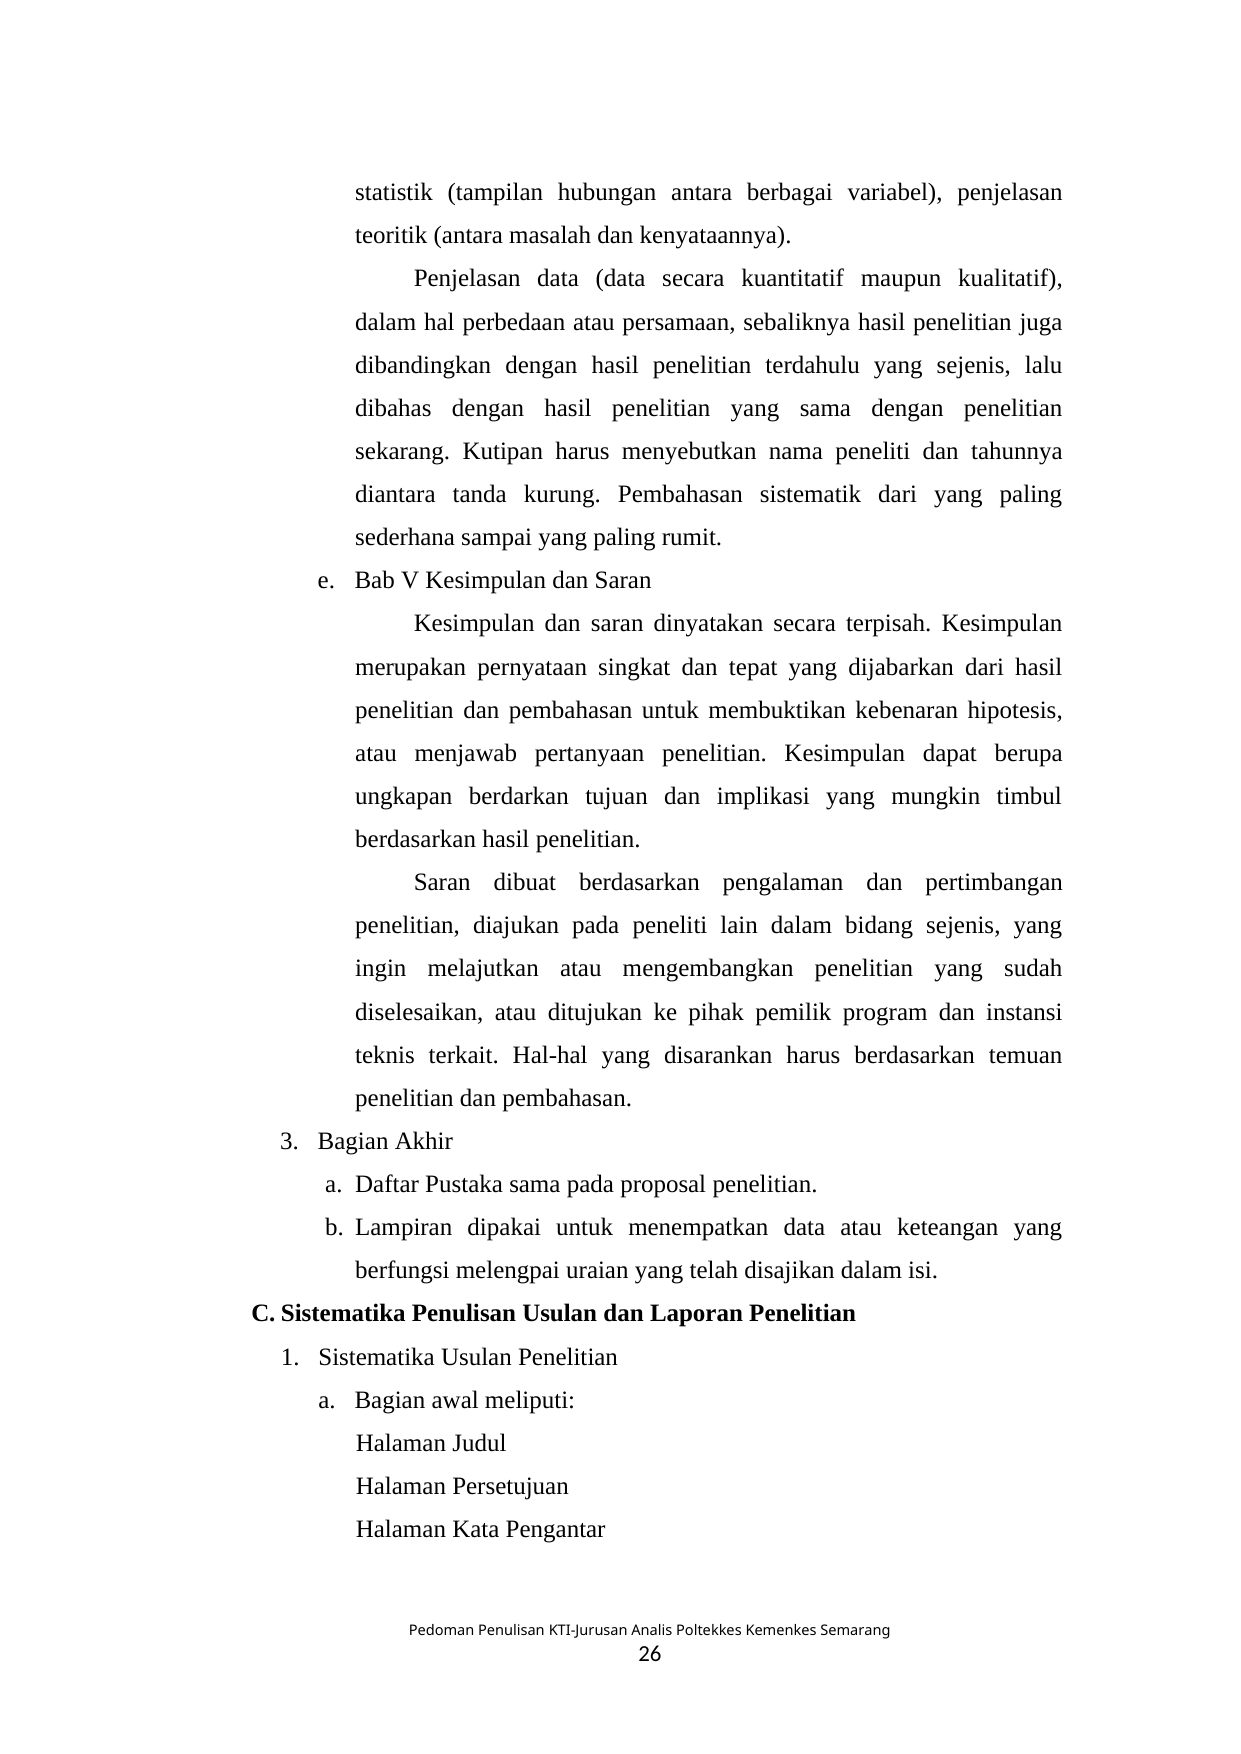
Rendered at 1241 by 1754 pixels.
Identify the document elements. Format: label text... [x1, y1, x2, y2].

list Sistematika Penulisan Usulan dan Laporan Penelitian [251, 1298, 1063, 1327]
list Bab V Kesimpulan dan Saran [317, 565, 1063, 594]
list Saran dibuat berdasarkan pengalaman dan pertimbangan penelitian, diajukan pada peneliti lain dalam bidang sejenis, yang ingin melajutkan atau mengembangkan penelitian yang sudah diselesaikan, atau ditujukan ke pihak pemilik program dan instansi teknis terkait. Hal-hal yang disarankan harus berdasarkan temuan penelitian dan pembahasan. [355, 867, 1063, 1112]
list Halaman Judul [356, 1428, 1063, 1457]
list Halaman Kata Pengantar [356, 1514, 1063, 1543]
list Bagian awal meliputi: [318, 1385, 1063, 1413]
list Bagian Akhir [280, 1126, 1063, 1155]
list Halaman Persetujuan [356, 1471, 1063, 1500]
list Lampiran dipakai untuk menempatkan data atau keteangan yang berfungsi melengpai uraian yang telah disajikan dalam isi. [325, 1212, 1063, 1284]
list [355, 177, 1063, 249]
list Penjelasan data (data secara kuantitatif maupun kualitatif), dalam hal perbedaan atau persamaan, sebaliknya hasil penelitian juga dibandingkan dengan hasil penelitian terdahulu yang sejenis, lalu dibahas dengan hasil penelitian yang sama dengan penelitian sekarang. Kutipan harus menyebutkan nama peneliti dan tahunnya diantara tanda kurung. Pembahasan sistematik dari yang paling sederhana sampai yang paling rumit. [355, 263, 1063, 551]
list Sistematika Usulan Penelitian [281, 1342, 1063, 1370]
list Daftar Pustaka sama pada proposal penelitian. [325, 1169, 1063, 1198]
list Kesimpulan dan saran dinyatakan secara terpisah. Kesimpulan merupakan pernyataan singkat dan tepat yang dijabarkan dari hasil penelitian dan pembahasan untuk membuktikan kebenaran hipotesis, atau menjawab pertanyaan penelitian. Kesimpulan dapat berupa ungkapan berdarkan tujuan dan implikasi yang mungkin timbul berdasarkan hasil penelitian. [355, 608, 1063, 853]
